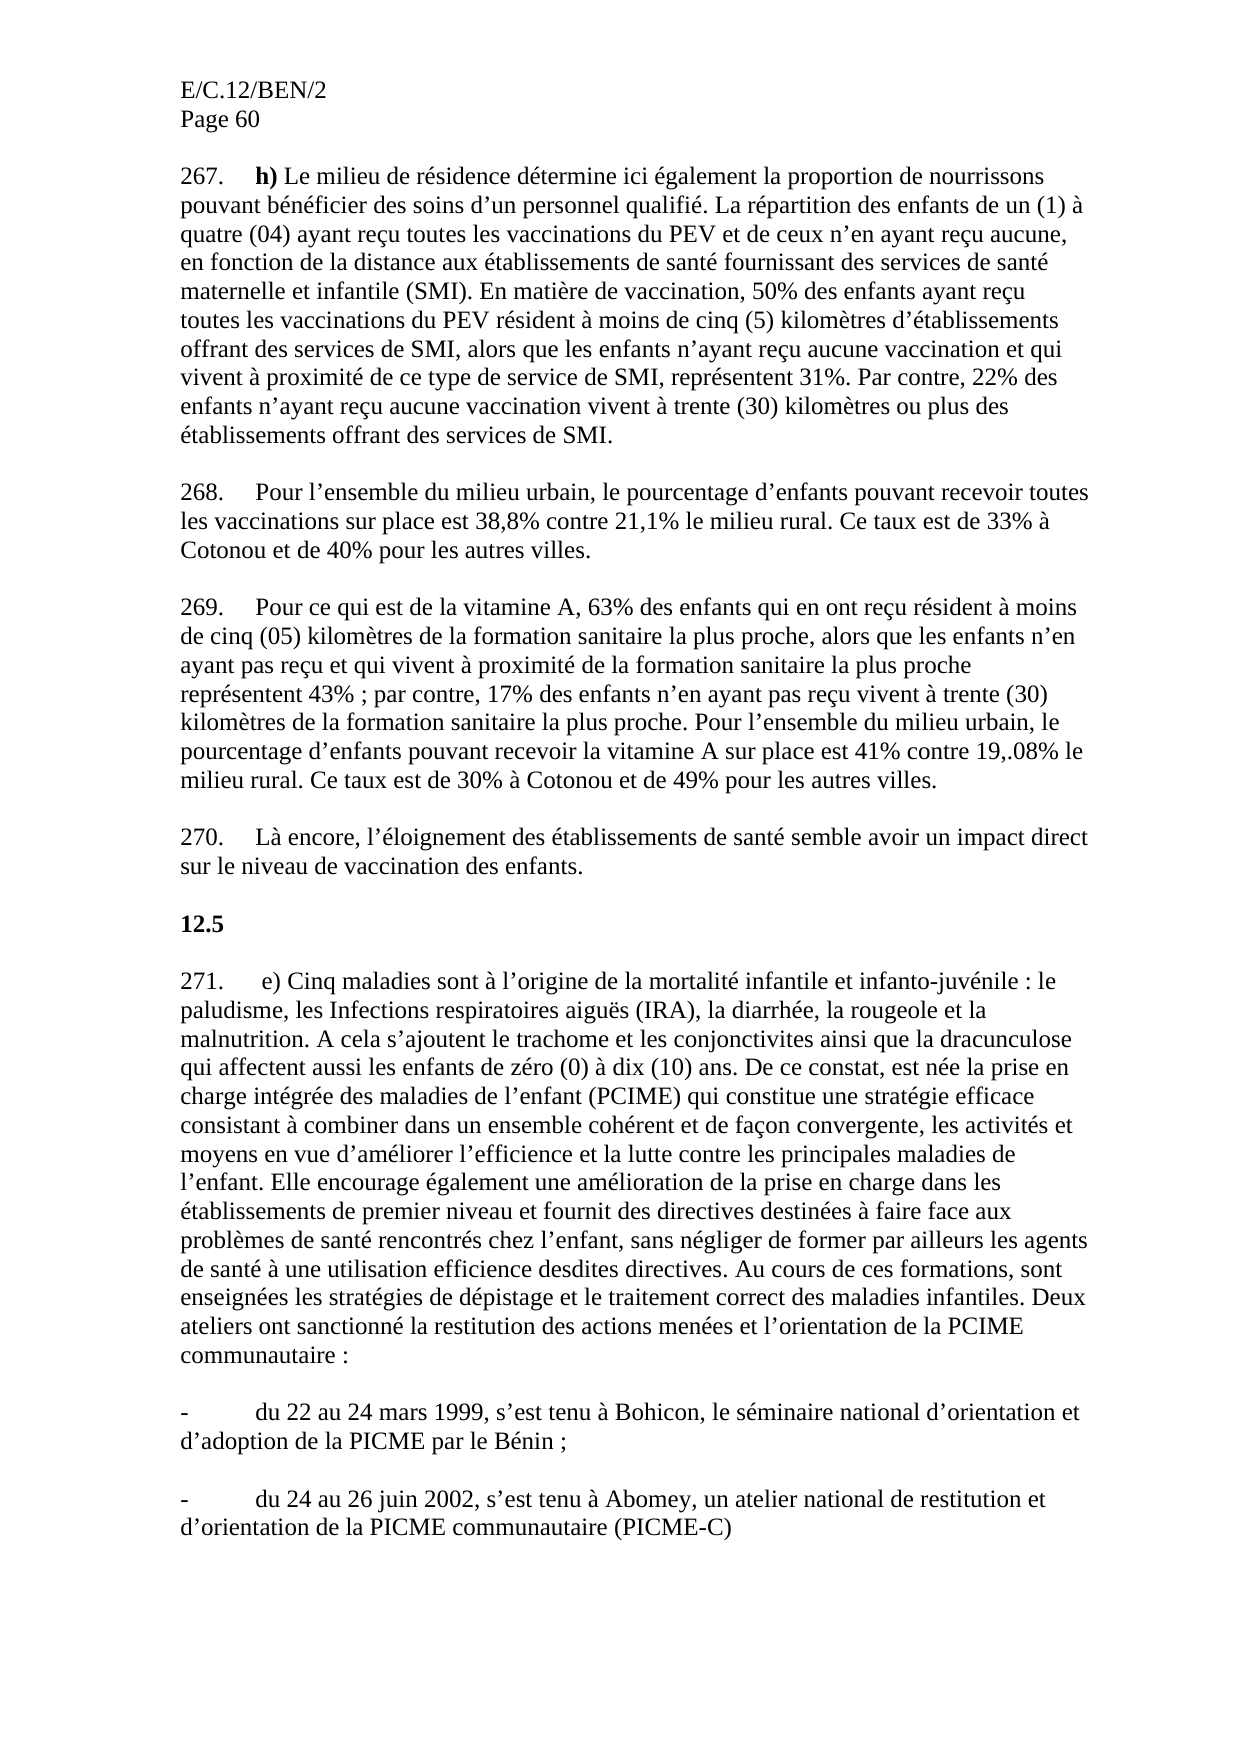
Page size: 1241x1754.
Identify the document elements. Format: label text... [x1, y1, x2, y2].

text - du 22 au 24 mars 1999, s’est tenu à Bohicon, le séminaire national d’orientation et d’adoption de la PICME par le Bénin ; [180, 1397, 1090, 1455]
text 271. e) Cinq maladies sont à l’origine de la mortalité infantile et infanto-juvénile : le paludisme, les Infections respiratoires aiguës (IRA), la diarrhée, la rougeole et la malnutrition. A cela s’ajoutent le trachome et les conjonctivites ainsi que la dracunculose qui affectent aussi les enfants de zéro (0) à dix (10) ans. De ce constat, est née la prise en charge intégrée des maladies de l’enfant (PCIME) qui constitue une stratégie efficace consistant à combiner dans un ensemble cohérent et de façon convergente, les activités et moyens en vue d’améliorer l’efficience et la lutte contre les principales maladies de l’enfant. Elle encourage également une amélioration de la prise en charge dans les établissements de premier niveau et fournit des directives destinées à faire face aux problèmes de santé rencontrés chez l’enfant, sans négliger de former par ailleurs les agents de santé à une utilisation efficience desdites directives. Au cours de ces formations, sont enseignées les stratégies de dépistage et le traitement correct des maladies infantiles. Deux ateliers ont sanctionné la restitution des actions menées et l’orientation de la PCIME communautaire : [180, 966, 1090, 1369]
text - du 24 au 26 juin 2002, s’est tenu à Abomey, un atelier national de restitution et d’orientation de la PICME communautaire (PICME-C) [180, 1484, 1090, 1541]
text 269. Pour ce qui est de la vitamine A, 63% des enfants qui en ont reçu résident à moins de cinq (05) kilomètres de la formation sanitaire la plus proche, alors que les enfants n’en ayant pas reçu et qui vivent à proximité de la formation sanitaire la plus proche représentent 43% ; par contre, 17% des enfants n’en ayant pas reçu vivent à trente (30) kilomètres de la formation sanitaire la plus proche. Pour l’ensemble du milieu urbain, le pourcentage d’enfants pouvant recevoir la vitamine A sur place est 41% contre 19,.08% le milieu rural. Ce taux est de 30% à Cotonou et de 49% pour les autres villes. [180, 592, 1090, 794]
text 268. Pour l’ensemble du milieu urbain, le pourcentage d’enfants pouvant recevoir toutes les vaccinations sur place est 38,8% contre 21,1% le milieu rural. Ce taux est de 33% à Cotonou et de 40% pour les autres villes. [180, 477, 1090, 564]
text 270. Là encore, l’éloignement des établissements de santé semble avoir un impact direct sur le niveau de vaccination des enfants. [180, 822, 1090, 880]
text 267. h) Le milieu de résidence détermine ici également la proportion de nourrissons pouvant bénéficier des soins d’un personnel qualifié. La répartition des enfants de un (1) à quatre (04) ayant reçu toutes les vaccinations du PEV et de ceux n’en ayant reçu aucune, en fonction de la distance aux établissements de santé fournissant des services de santé maternelle et infantile (SMI). En matière de vaccination, 50% des enfants ayant reçu toutes les vaccinations du PEV résident à moins de cinq (5) kilomètres d’établissements offrant des services de SMI, alors que les enfants n’ayant reçu aucune vaccination et qui vivent à proximité de ce type de service de SMI, représentent 31%. Par contre, 22% des enfants n’ayant reçu aucune vaccination vivent à trente (30) kilomètres ou plus des établissements offrant des services de SMI. [180, 161, 1090, 449]
text 12.5 [180, 909, 1090, 937]
